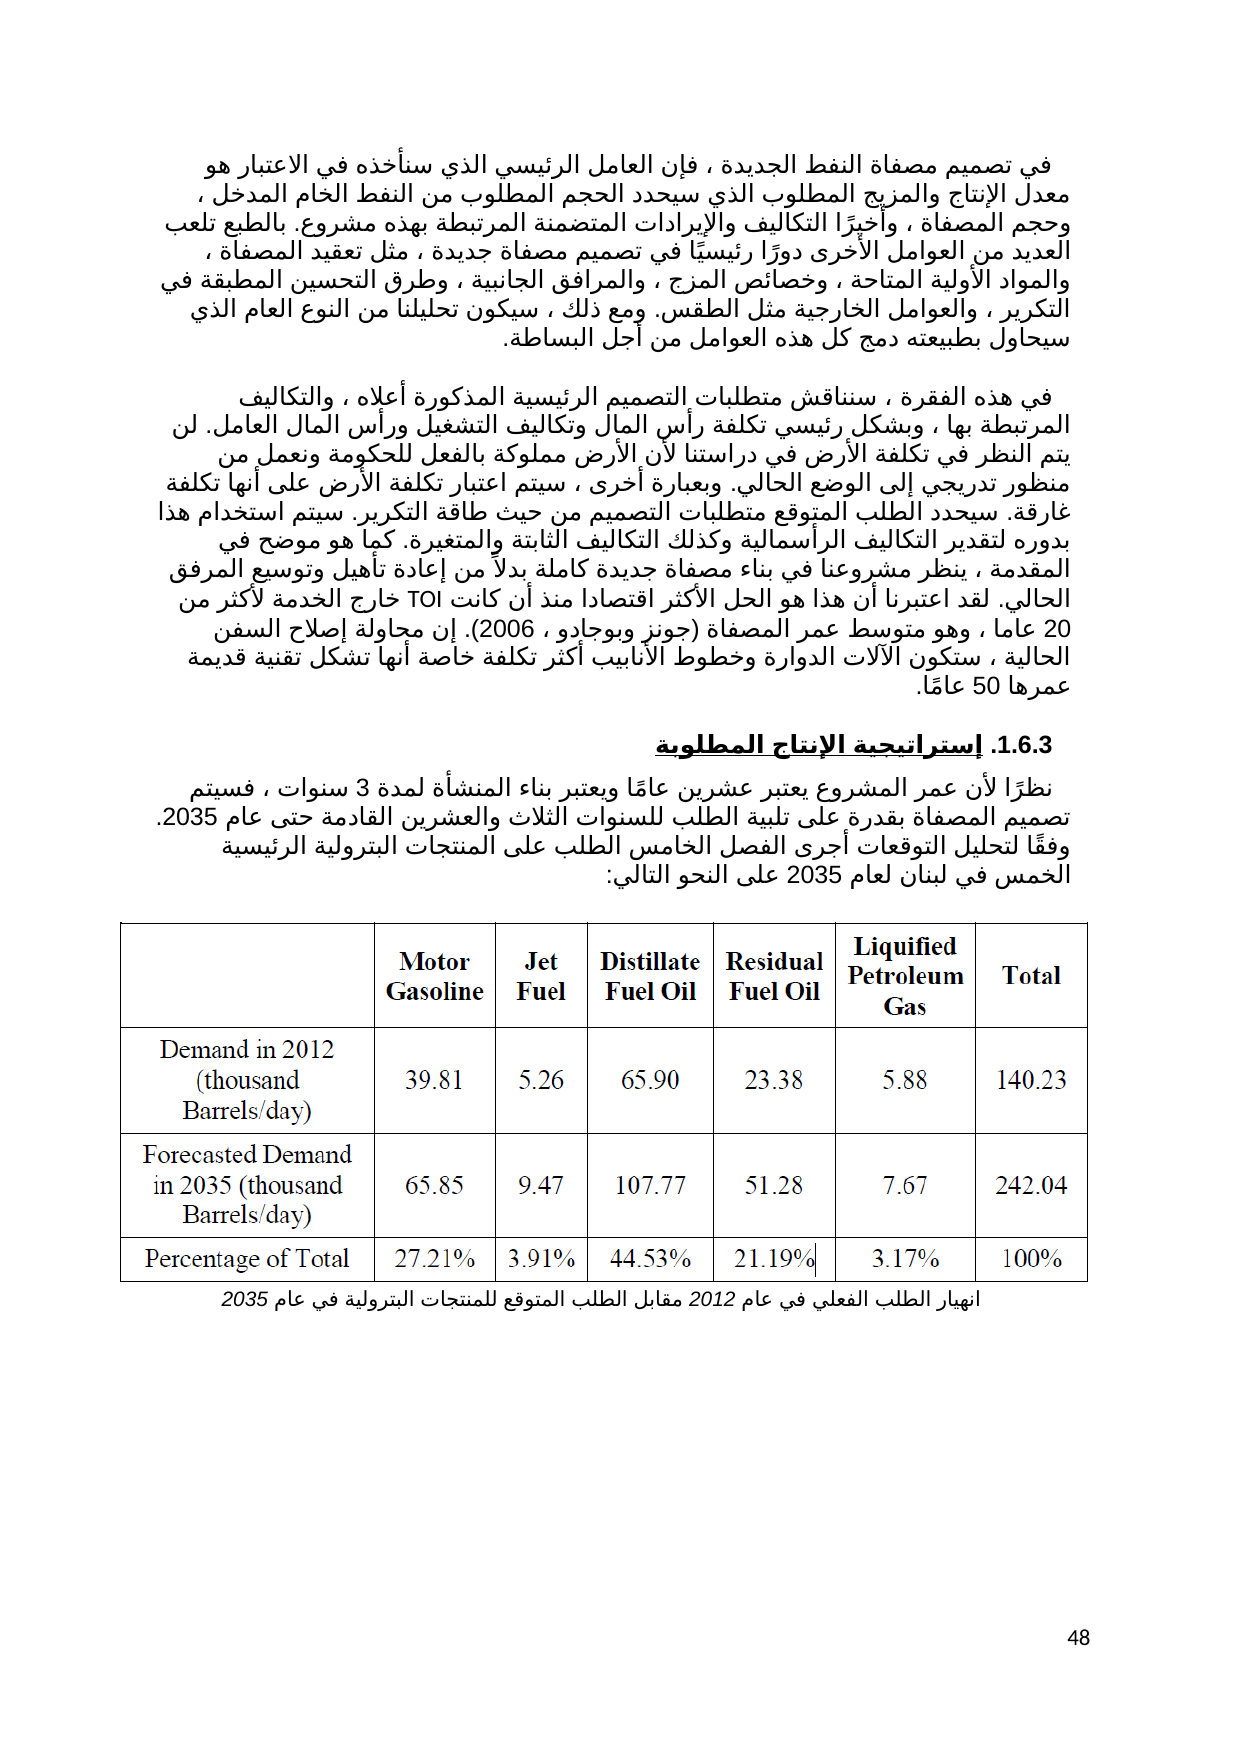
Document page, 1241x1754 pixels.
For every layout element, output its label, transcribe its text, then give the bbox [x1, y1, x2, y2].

text في تصميم مصفاة النفط الجديدة ، فإن العامل الرئيسي الذي سنأخذه في الاعتبار هو معدل الإنتاج والمزيج المطلوب الذي سيحدد الحجم المطلوب من النفط الخام المدخل ، وحجم المصفاة ، وأخيرًا التكاليف والإيرادات المتضمنة المرتبطة بهذه مشروع. بالطبع تلعب العديد من العوامل الأخرى دورًا رئيسيًا في تصميم مصفاة جديدة ، مثل تعقيد المصفاة ، والمواد الأولية المتاحة ، وخصائص المزج ، والمرافق الجانبية ، وطرق التحسين المطبقة في التكرير ، والعوامل الخارجية مثل الطقس. ومع ذلك ، سيكون تحليلنا من النوع العام الذي سيحاول بطبيعته دمج كل هذه العوامل من أجل البساطة. [150, 150, 1071, 351]
text نظرًا لأن عمر المشروع يعتبر عشرين عامًا ويعتبر بناء المنشأة لمدة 3 سنوات ، فسيتم تصميم المصفاة بقدرة على تلبية الطلب للسنوات الثلاث والعشرين القادمة حتى عام 2035. وفقًا لتحليل التوقعات أجرى الفصل الخامس الطلب على المنتجات البترولية الرئيسية الخمس في لبنان لعام 2035 على النحو التالي: [150, 773, 1071, 888]
text 1.6.3. إستراتيجية الإنتاج المطلوبة [150, 730, 1053, 759]
picture [115, 918, 1090, 1287]
text في هذه الفقرة ، سنناقش متطلبات التصميم الرئيسية المذكورة أعلاه ، والتكاليف المرتبطة بها ، وبشكل رئيسي تكلفة رأس المال وتكاليف التشغيل ورأس المال العامل. لن يتم النظر في تكلفة الأرض في دراستنا لأن الأرض مملوكة بالفعل للحكومة ونعمل من منظور تدريجي إلى الوضع الحالي. وبعبارة أخرى ، سيتم اعتبار تكلفة الأرض على أنها تكلفة غارقة. سيحدد الطلب المتوقع متطلبات التصميم من حيث طاقة التكرير. سيتم استخدام هذا بدوره لتقدير التكاليف الرأسمالية وكذلك التكاليف الثابتة والمتغيرة. كما هو موضح في المقدمة ، ينظر مشروعنا في بناء مصفاة جديدة كاملة بدلاً من إعادة تأهيل وتوسيع المرفق الحالي. لقد اعتبرنا أن هذا هو الحل الأكثر اقتصادا منذ أن كانت TOI خارج الخدمة لأكثر من 20 عاما ، وهو متوسط ​​عمر المصفاة (جونز وبوجادو ، 2006). إن محاولة إصلاح السفن الحالية ، ستكون الآلات الدوارة وخطوط الأنابيب أكثر تكلفة خاصة أنها تشكل تقنية قديمة عمرها 50 عامًا. [150, 382, 1071, 700]
text انهيار الطلب الفعلي في عام 2012 مقابل الطلب المتوقع للمنتجات البترولية في عام 2035 [150, 1287, 1071, 1311]
